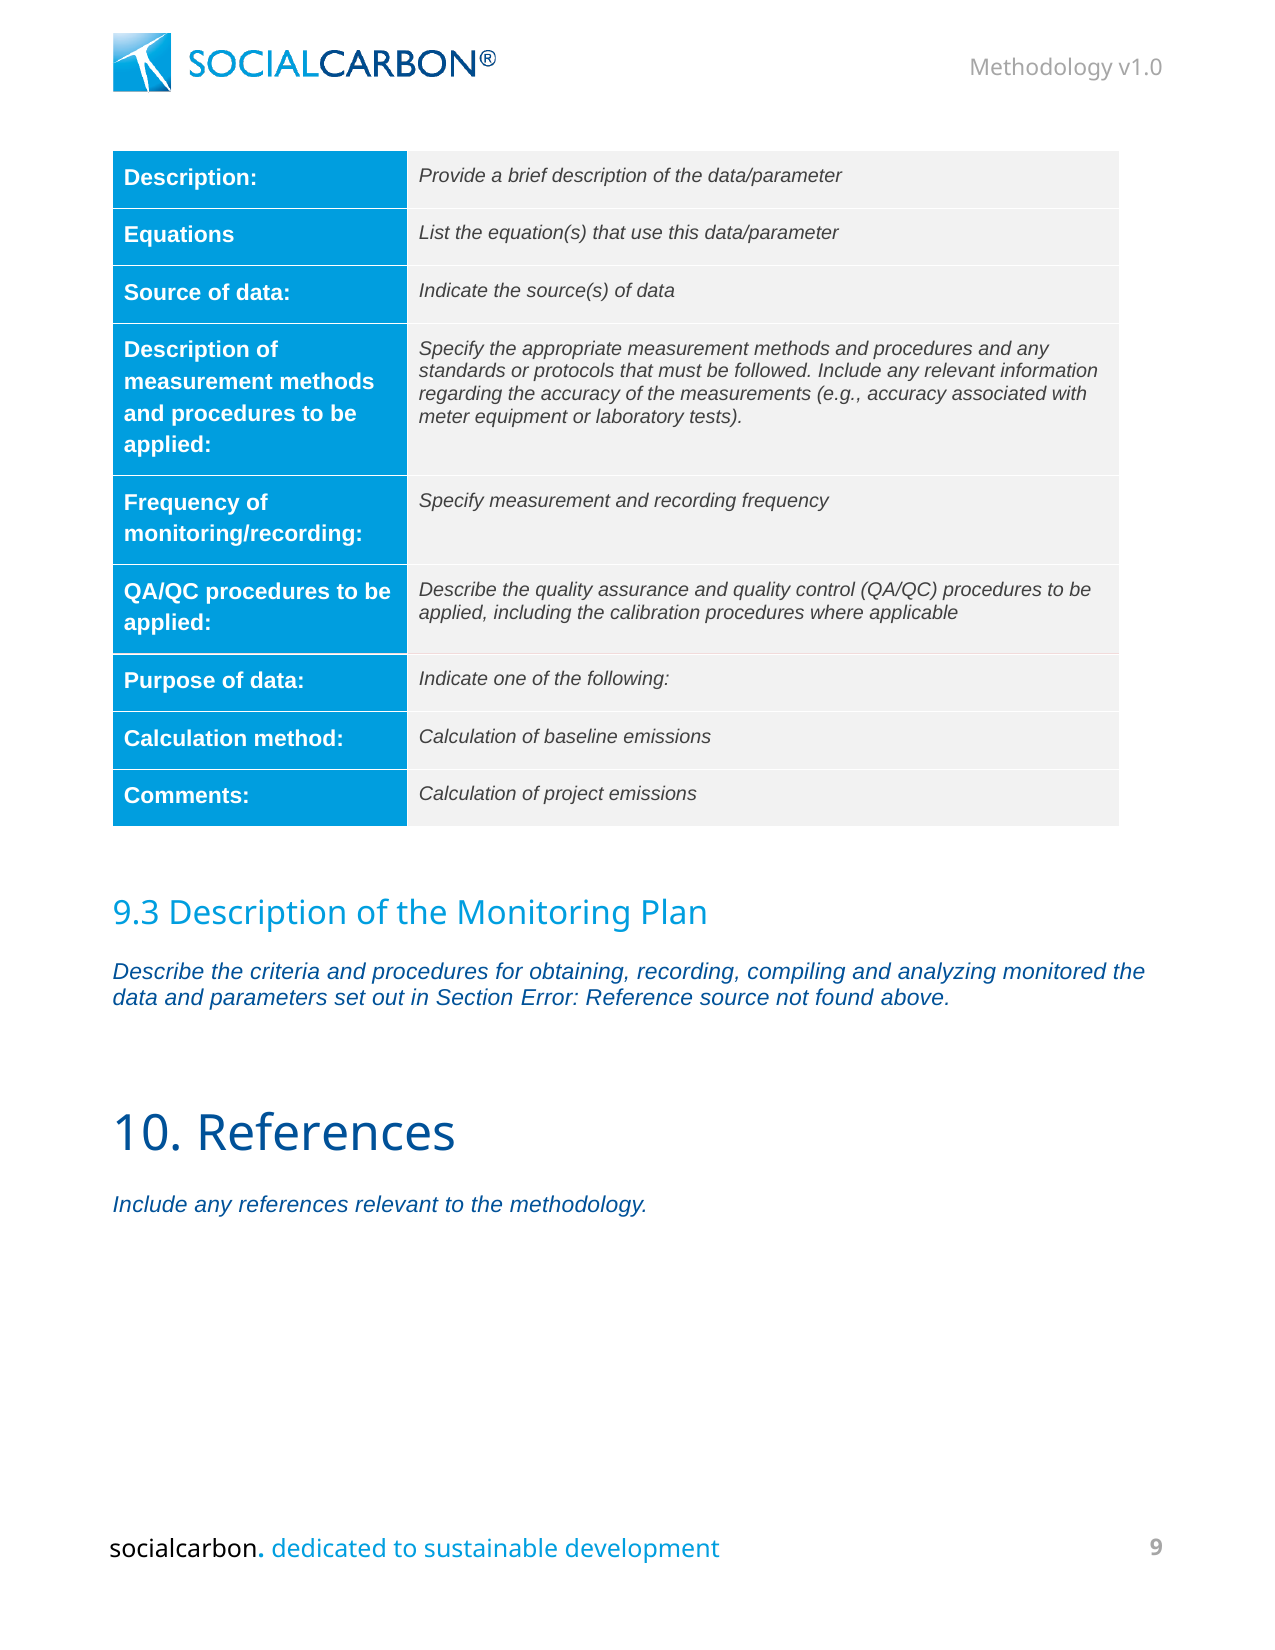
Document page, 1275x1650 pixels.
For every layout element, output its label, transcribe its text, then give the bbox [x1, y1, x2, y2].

table_cell Purpose of data: [113, 655, 407, 711]
table_cell Equations [113, 209, 407, 265]
table_cell Calculation method: [113, 712, 407, 769]
table_cell Calculation of project emissions [408, 770, 1119, 826]
table_cell Frequency of monitoring/recording: [113, 476, 407, 564]
picture [112, 32, 496, 93]
subtitle 9.3 Description of the Monitoring Plan [112, 889, 1162, 934]
table_cell Specify the appropriate measurement methods and procedures and any standards or protocols that must be followed. Include any relevant information regarding the accuracy of the measurements (e.g., accuracy associated with meter equipment or laboratory tests). [408, 324, 1119, 475]
table_cell Description of measurement methods and procedures to be applied: [113, 324, 407, 475]
table_cell Description: [113, 151, 407, 208]
table_cell Source of data: [113, 266, 407, 323]
table_cell List the equation(s) that use this data/parameter [408, 209, 1119, 265]
table_cell Calculation of baseline emissions [408, 712, 1119, 769]
table_cell Specify measurement and recording frequency [408, 476, 1119, 564]
table_cell Describe the quality assurance and quality control (QA/QC) procedures to be applied, including the calibration procedures where applicable [408, 565, 1119, 653]
subtitle 10. References [112, 1097, 1162, 1165]
text Include any references relevant to the methodology. [112, 1191, 1162, 1218]
table_cell Indicate the source(s) of data [408, 266, 1119, 323]
table_cell QA/QC procedures to be applied: [113, 565, 407, 653]
table_cell Comments: [113, 770, 407, 826]
table_cell Provide a brief description of the data/parameter [408, 151, 1119, 208]
table_cell Indicate one of the following: [408, 655, 1119, 711]
